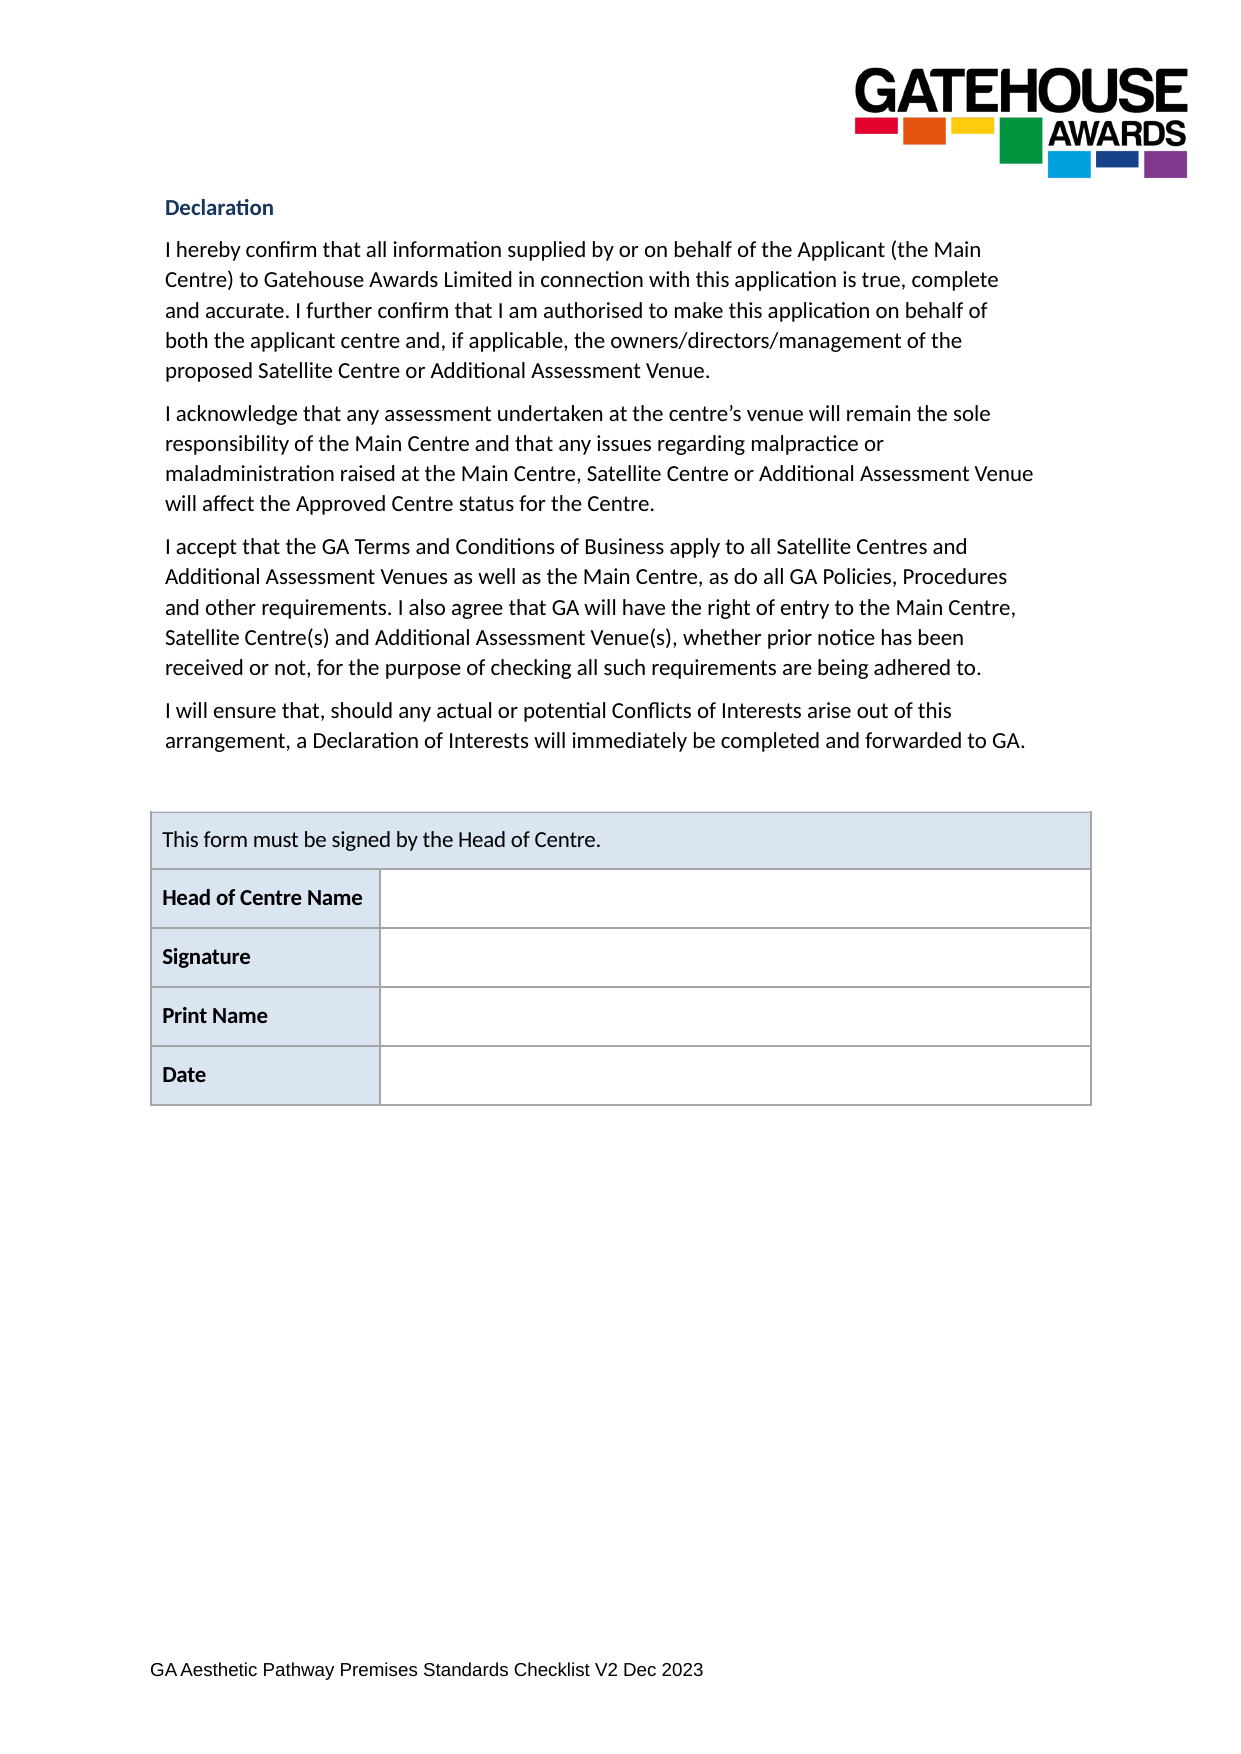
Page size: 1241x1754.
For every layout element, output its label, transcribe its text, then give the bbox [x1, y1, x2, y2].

text Declaration [165, 193, 1035, 221]
table_cell Print Name [152, 988, 379, 1045]
table_cell [381, 988, 1090, 1045]
table_cell [381, 929, 1090, 986]
text I accept that the GA Terms and Conditions of Business apply to all Satellite Centres and Additional Assessment Venues as well as the Main Centre, as do all GA Policies, Procedures and other requirements. I also agree that GA will have the right of entry to the Main Centre, Satellite Centre(s) and Additional Assessment Venue(s), whether prior notice has been received or not, for the purpose of checking all such requirements are being adhered to. [165, 532, 1035, 681]
picture [831, 31, 1210, 214]
table_cell Head of Centre Name [152, 870, 379, 927]
table_cell [381, 1047, 1090, 1104]
table_cell Date [152, 1047, 379, 1104]
text I hereby confirm that all information supplied by or on behalf of the Applicant (the Main Centre) to Gatehouse Awards Limited in connection with this application is true, complete and accurate. I further confirm that I am authorised to make this application on behalf of both the applicant centre and, if applicable, the owners/directors/management of the proposed Satellite Centre or Additional Assessment Venue. [165, 235, 1035, 384]
table_header This form must be signed by the Head of Centre. [152, 813, 1090, 868]
text I acknowledge that any assessment undertaken at the centre’s venue will remain the sole responsibility of the Main Centre and that any issues regarding malpractice or maladministration raised at the Main Centre, Satellite Centre or Additional Assessment Venue will affect the Approved Centre status for the Centre. [165, 399, 1035, 518]
table_cell [381, 870, 1090, 927]
table_cell Signature [152, 929, 379, 986]
text I will ensure that, should any actual or potential Conflicts of Interests arise out of this arrangement, a Declaration of Interests will immediately be completed and forwarded to GA. [165, 696, 1035, 754]
